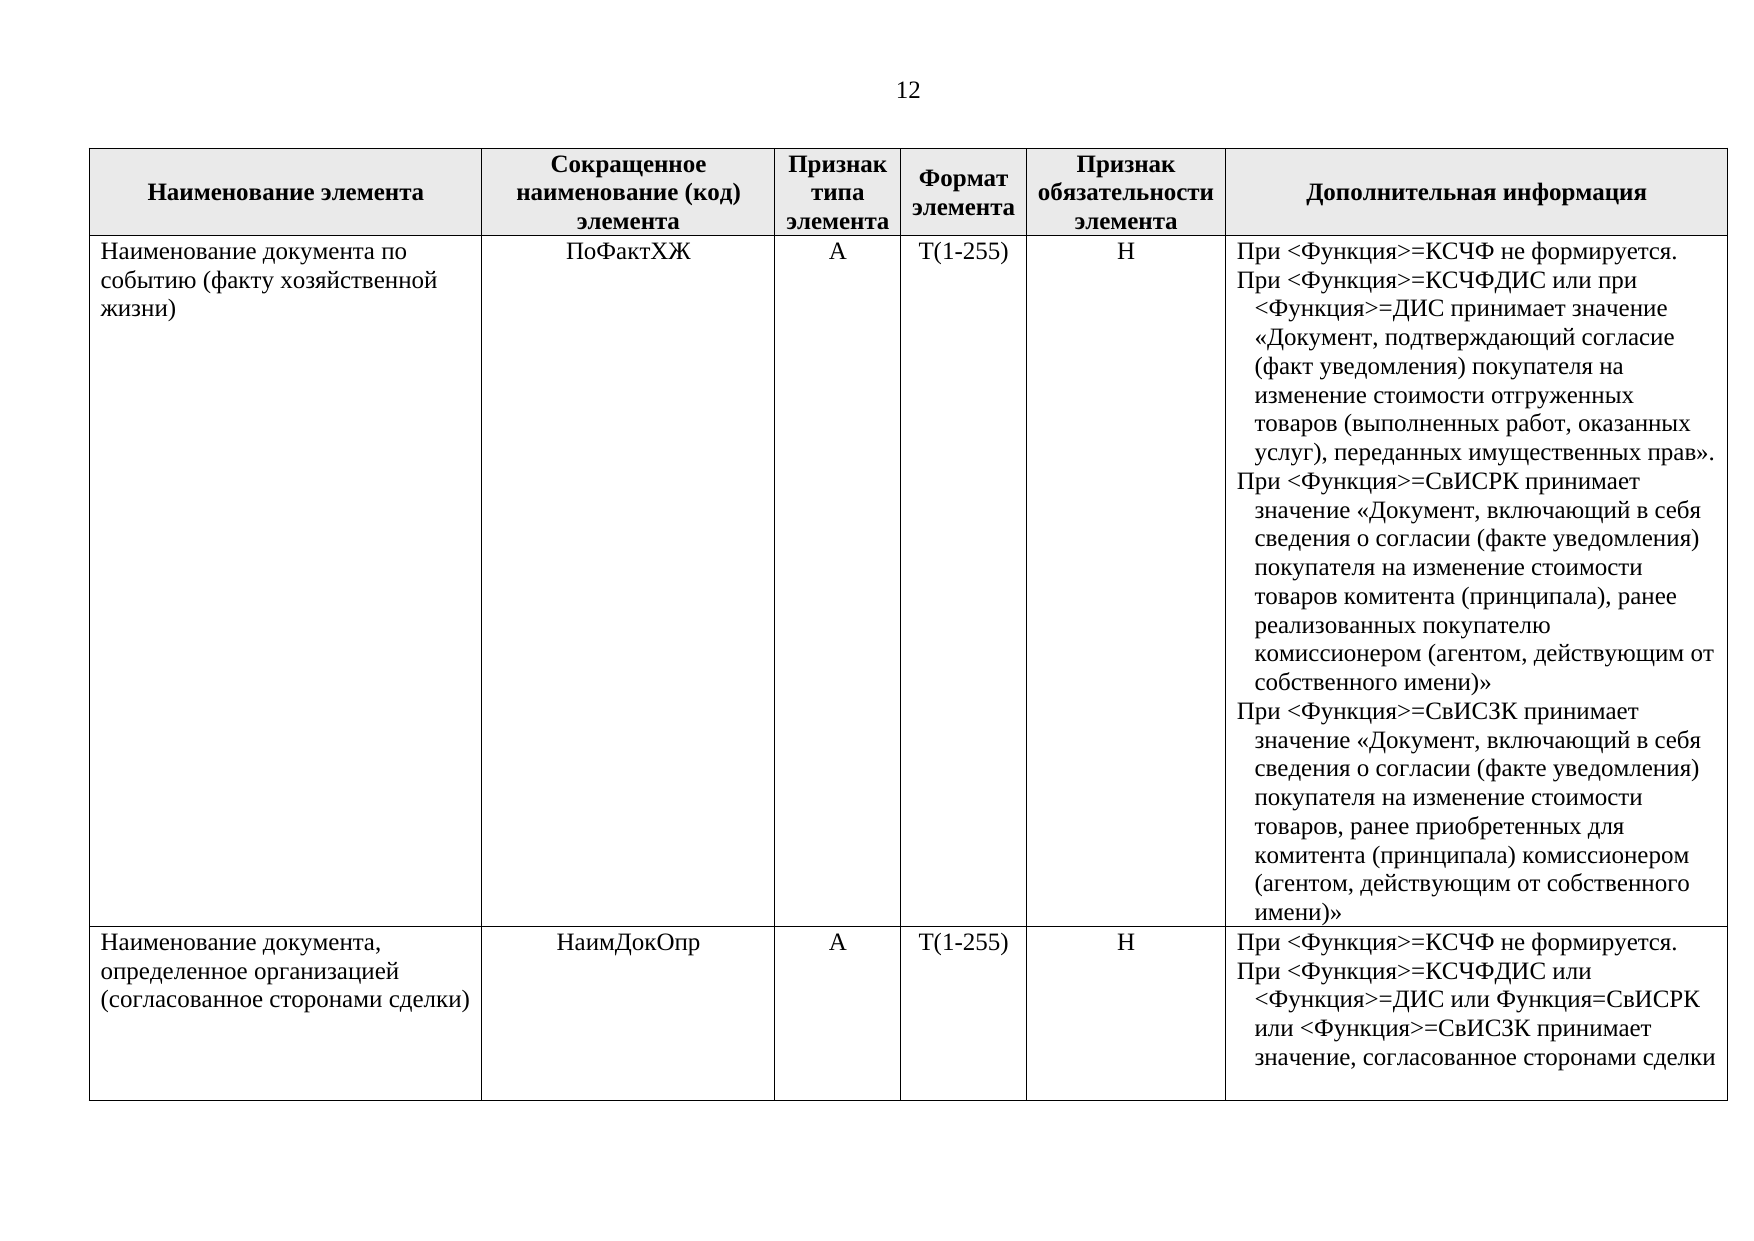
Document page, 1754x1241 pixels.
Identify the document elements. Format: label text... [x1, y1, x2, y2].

table_cell ПоФактХЖ [482, 236, 774, 926]
table_cell Наименование документа, определенное организацией (согласованное сторонами сделки) [90, 927, 481, 1099]
table_cell При <Функция>=КСЧФ не формируется. При <Функция>=КСЧФДИС или <Функция>=ДИС или Функция=СвИСРК или <Функция>=СвИСЗК принимает значение, согласованное сторонами сделки [1226, 927, 1727, 1099]
table_header Признак обязательности элемента [1027, 149, 1225, 235]
table_header Сокращенное наименование (код) элемента [482, 149, 774, 235]
table_cell При <Функция>=КСЧФ не формируется. При <Функция>=КСЧФДИС или при <Функция>=ДИС принимает значение «Документ, подтверждающий согласие (факт уведомления) покупателя на изменение стоимости отгруженных товаров (выполненных работ, оказанных услуг), переданных имущественных прав». При <Функция>=СвИСРК принимает значение «Документ, включающий в себя сведения о согласии (факте уведомления) покупателя на изменение стоимости товаров комитента (принципала), ранее реализованных покупателю комиссионером (агентом, действующим от собственного имени)» При <Функция>=СвИСЗК принимает значение «Документ, включающий в себя сведения о согласии (факте уведомления) покупателя на изменение стоимости товаров, ранее приобретенных для комитента (принципала) комиссионером (агентом, действующим от собственного имени)» [1226, 236, 1727, 926]
table_header Формат элемента [901, 149, 1026, 235]
table_header Наименование элемента [90, 149, 481, 235]
table_cell НаимДокОпр [482, 927, 774, 1099]
table_cell T(1-255) [901, 236, 1026, 926]
table_cell Н [1027, 236, 1225, 926]
table_cell Н [1027, 927, 1225, 1099]
table_cell A [775, 927, 900, 1099]
table_header Признак типа элемента [775, 149, 900, 235]
table_cell A [775, 236, 900, 926]
table_cell Наименование документа по событию (факту хозяйственной жизни) [90, 236, 481, 926]
table_header Дополнительная информация [1226, 149, 1727, 235]
table_cell T(1-255) [901, 927, 1026, 1099]
